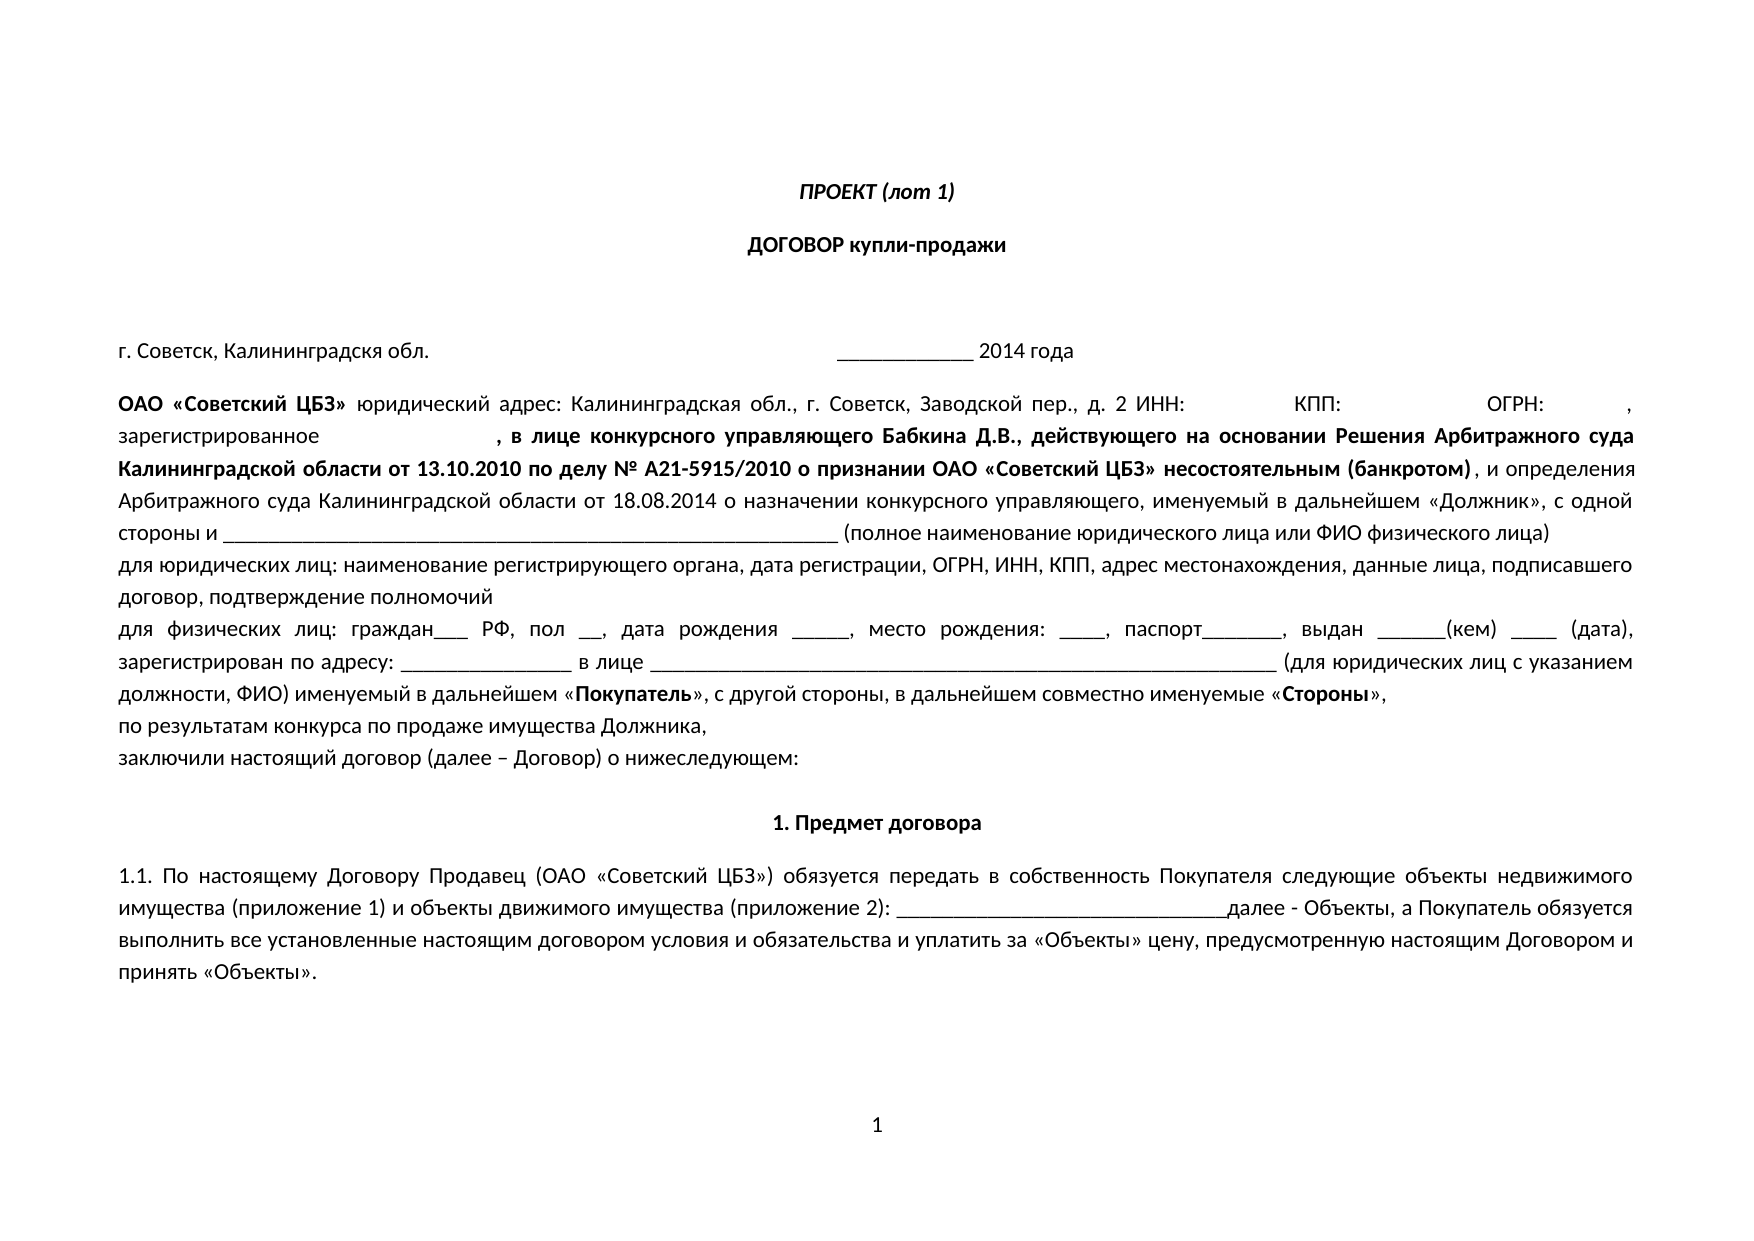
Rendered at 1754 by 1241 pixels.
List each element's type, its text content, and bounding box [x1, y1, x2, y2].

text для юридических лиц: наименование регистрирующего органа, дата регистрации, ОГРН, ИНН, КПП, адрес местонахождения, данные лица, подписавшего договор, подтверждение полномочий [118, 550, 1636, 610]
text 1. Предмет договора [118, 808, 1636, 836]
text ПРОЕКТ (лот 1) [118, 177, 1636, 205]
text по результатам конкурса по продаже имущества Должника, [118, 711, 1636, 739]
text для физических лиц: граждан___ РФ, пол __, дата рождения _____, место рождения: ____, паспорт_______, выдан ______(кем) ____ (дата), зарегистрирован по адресу: _______________ в лице _______________________________________________________ (для юридических лиц с указанием должности, ФИО) именуемый в дальнейшем «Покупатель», с другой стороны, в дальнейшем совместно именуемые «Стороны», [118, 614, 1636, 707]
text г. Советск, Калининградскя обл. ____________ 2014 года [118, 336, 1636, 364]
text ОАО «Советский ЦБЗ» юридический адрес: Калининградская обл., г. Советск, Заводской пер., д. 2 ИНН: КПП: ОГРН: , зарегистрированное , в лице конкурсного управляющего Бабкина Д.В., действующего на основании Решения Арбитражного суда Калининградской области от 13.10.2010 по делу № А21-5915/2010 о признании ОАО «Советский ЦБЗ» несостоятельным (банкротом), и определения Арбитражного суда Калининградской области от 18.08.2014 о назначении конкурсного управляющего, именуемый в дальнейшем «Должник», с одной стороны и ______________________________________________________ (полное наименование юридического лица или ФИО физического лица) [118, 389, 1636, 546]
text заключили настоящий договор (далее – Договор) о нижеследующем: [118, 743, 1636, 771]
text ДОГОВОР купли-продажи [118, 230, 1636, 258]
text 1.1. По настоящему Договору Продавец (ОАО «Советский ЦБЗ») обязуется передать в собственность Покупателя следующие объекты недвижимого имущества (приложение 1) и объекты движимого имущества (приложение 2): _____________________________далее - Объекты, а Покупатель обязуется выполнить все установленные настоящим договором условия и обязательства и уплатить за «Объекты» цену, предусмотренную настоящим Договором и принять «Объекты». [118, 861, 1636, 985]
